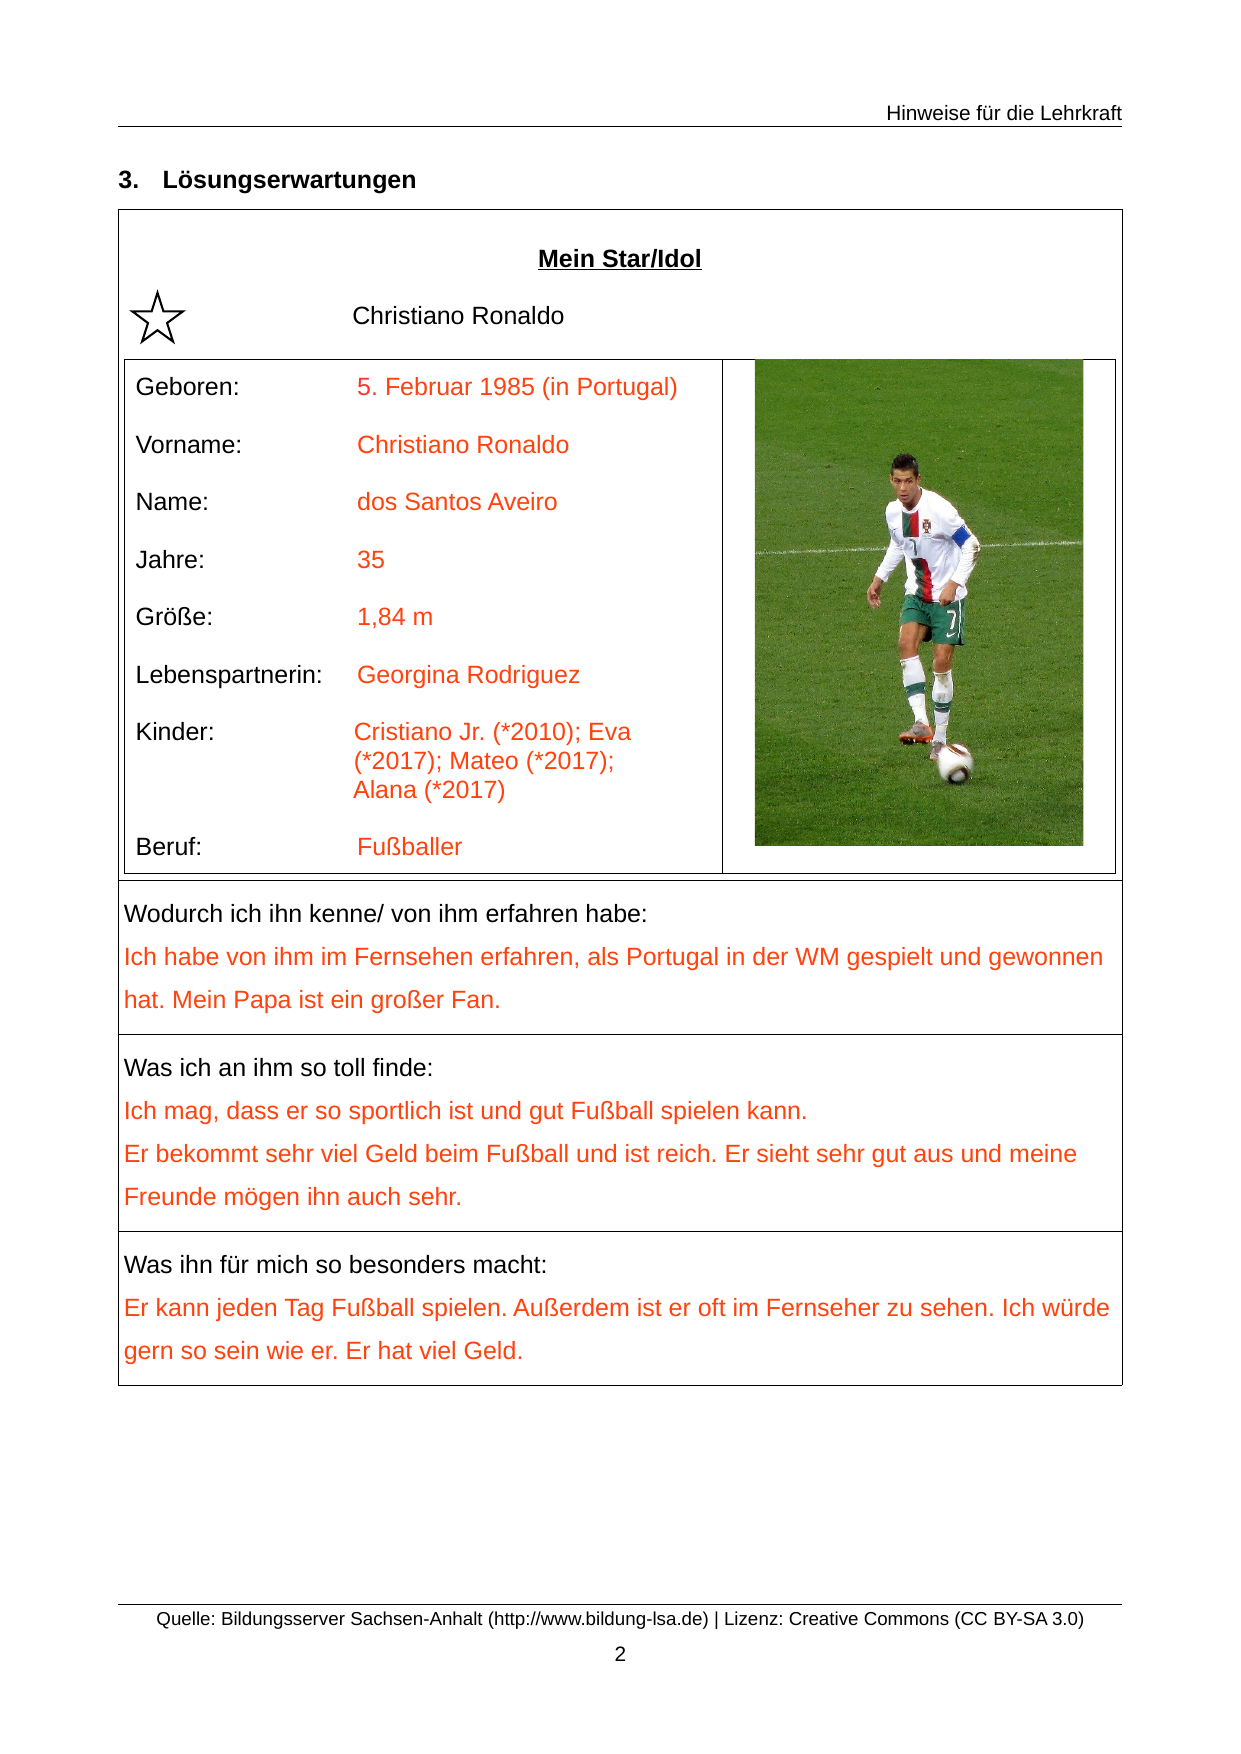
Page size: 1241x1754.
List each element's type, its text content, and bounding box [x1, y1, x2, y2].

picture [754, 359, 1084, 846]
table_cell Was ihn für mich so besonders macht: Er kann jeden Tag Fußball spielen. Außerdem ist er oft im Fernseher zu sehen. Ich würde gern so sein wie er. Er hat viel Geld. [119, 1232, 1122, 1384]
table_header Mein Star/Idol Christiano Ronaldo [119, 210, 1122, 880]
table_cell Was ich an ihm so toll finde: Ich mag, dass er so sportlich ist und gut Fußball spielen kann. Er bekommt sehr viel Geld beim Fußball und ist reich. Er sieht sehr gut aus und meine Freunde mögen ihn auch sehr. [119, 1035, 1122, 1231]
text 3. Lösungserwartungen [118, 165, 1122, 194]
table_cell Wodurch ich ihn kenne/ von ihm erfahren habe: Ich habe von ihm im Fernsehen erfahren, als Portugal in der WM gespielt und gewonnen hat. Mein Papa ist ein großer Fan. [119, 881, 1122, 1034]
